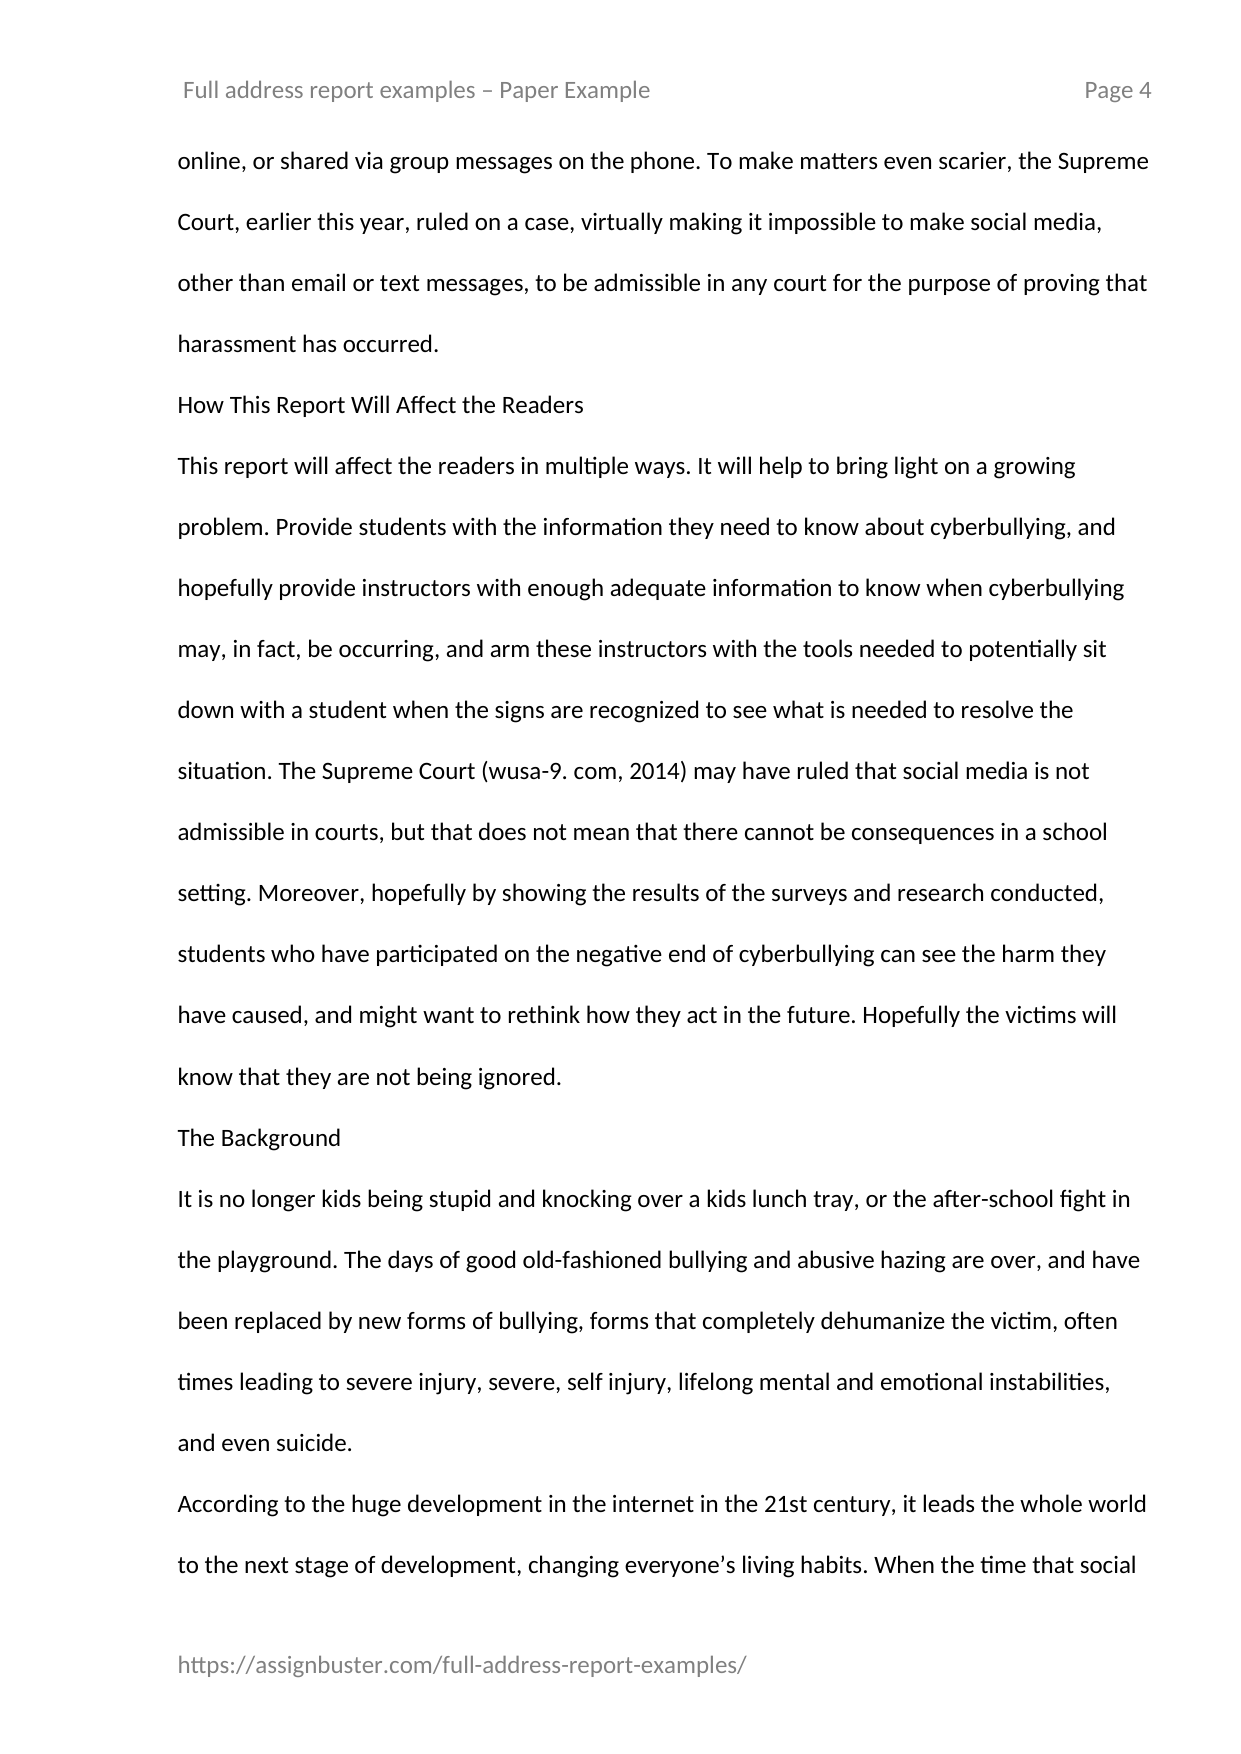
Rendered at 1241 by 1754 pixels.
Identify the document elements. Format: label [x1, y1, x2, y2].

text [177, 145, 1152, 1579]
